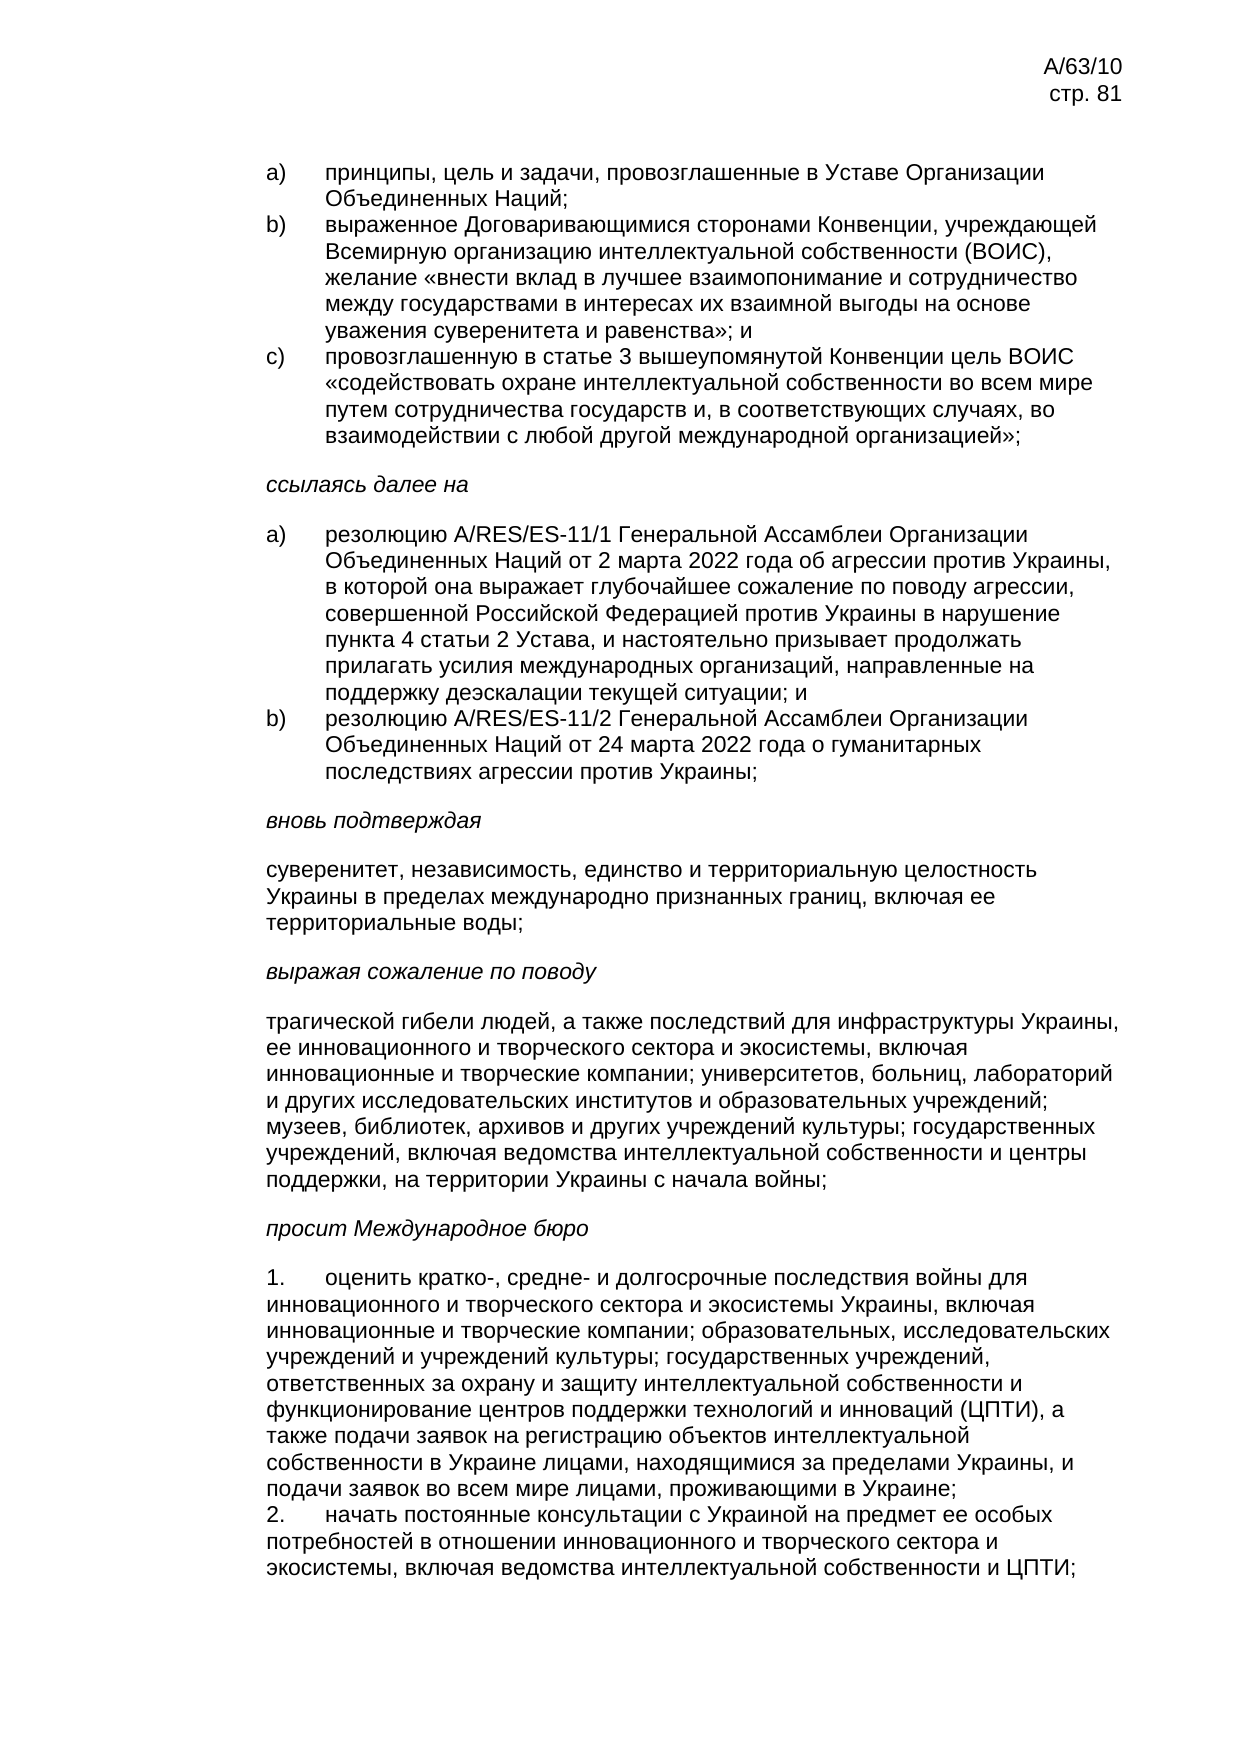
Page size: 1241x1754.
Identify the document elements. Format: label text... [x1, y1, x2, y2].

list вновь подтверждая [266, 807, 1122, 833]
list 1. оценить кратко-, средне- и долгосрочные последствия войны для инновационного и творческого сектора и экосистемы Украины, включая инновационные и творческие компании; образовательных, исследовательских учреждений и учреждений культуры; государственных учреждений, ответственных за охрану и защиту интеллектуальной собственности и функционирование центров поддержки технологий и инноваций (ЦПТИ), а также подачи заявок на регистрацию объектов интеллектуальной собственности в Украине лицами, находящимися за пределами Украины, и подачи заявок во всем мире лицами, проживающими в Украине; [266, 1264, 1122, 1501]
list суверенитет, независимость, единство и территориальную целостность Украины в пределах международно признанных границ, включая ее территориальные воды; [266, 856, 1122, 935]
list выражая сожаление по поводу [266, 958, 1122, 985]
list 2. начать постоянные консультации с Украиной на предмет ее особых потребностей в отношении инновационного и творческого сектора и экосистемы, включая ведомства интеллектуальной собственности и ЦПТИ; [266, 1501, 1122, 1581]
list провозглашенную в статье 3 вышеупомянутой Конвенции цель ВОИС «содействовать охране интеллектуальной собственности во всем мире путем сотрудничества государств и, в соответствующих случаях, во взаимодействии с любой другой международной организацией»; [266, 343, 1122, 448]
list принципы, цель и задачи, провозглашенные в Уставе Организации Объединенных Наций; [266, 158, 1122, 211]
list просит Международное бюро [266, 1215, 1122, 1241]
list выраженное Договаривающимися сторонами Конвенции, учреждающей Всемирную организацию интеллектуальной собственности (ВОИС), желание «внести вклад в лучшее взаимопонимание и сотрудничество между государствами в интересах их взаимной выгоды на основе уважения суверенитета и равенства»; и [266, 211, 1122, 343]
list ссылаясь далее на [266, 471, 1122, 498]
list резолюцию A/RES/ES-11/1 Генеральной Ассамблеи Организации Объединенных Наций от 2 марта 2022 года об агрессии против Украины, в которой она выражает глубочайшее сожаление по поводу агрессии, совершенной Российской Федерацией против Украины в нарушение пункта 4 статьи 2 Устава, и настоятельно призывает продолжать прилагать усилия международных организаций, направленные на поддержку деэскалации текущей ситуации; и [266, 521, 1122, 705]
list резолюцию A/RES/ES-11/2 Генеральной Ассамблеи Организации Объединенных Наций от 24 марта 2022 года о гуманитарных последствиях агрессии против Украины; [266, 705, 1122, 784]
list трагической гибели людей, а также последствий для инфраструктуры Украины, ее инновационного и творческого сектора и экосистемы, включая инновационные и творческие компании; университетов, больниц, лабораторий и других исследовательских институтов и образовательных учреждений; музеев, библиотек, архивов и других учреждений культуры; государственных учреждений, включая ведомства интеллектуальной собственности и центры поддержки, на территории Украины с начала войны; [266, 1008, 1122, 1192]
